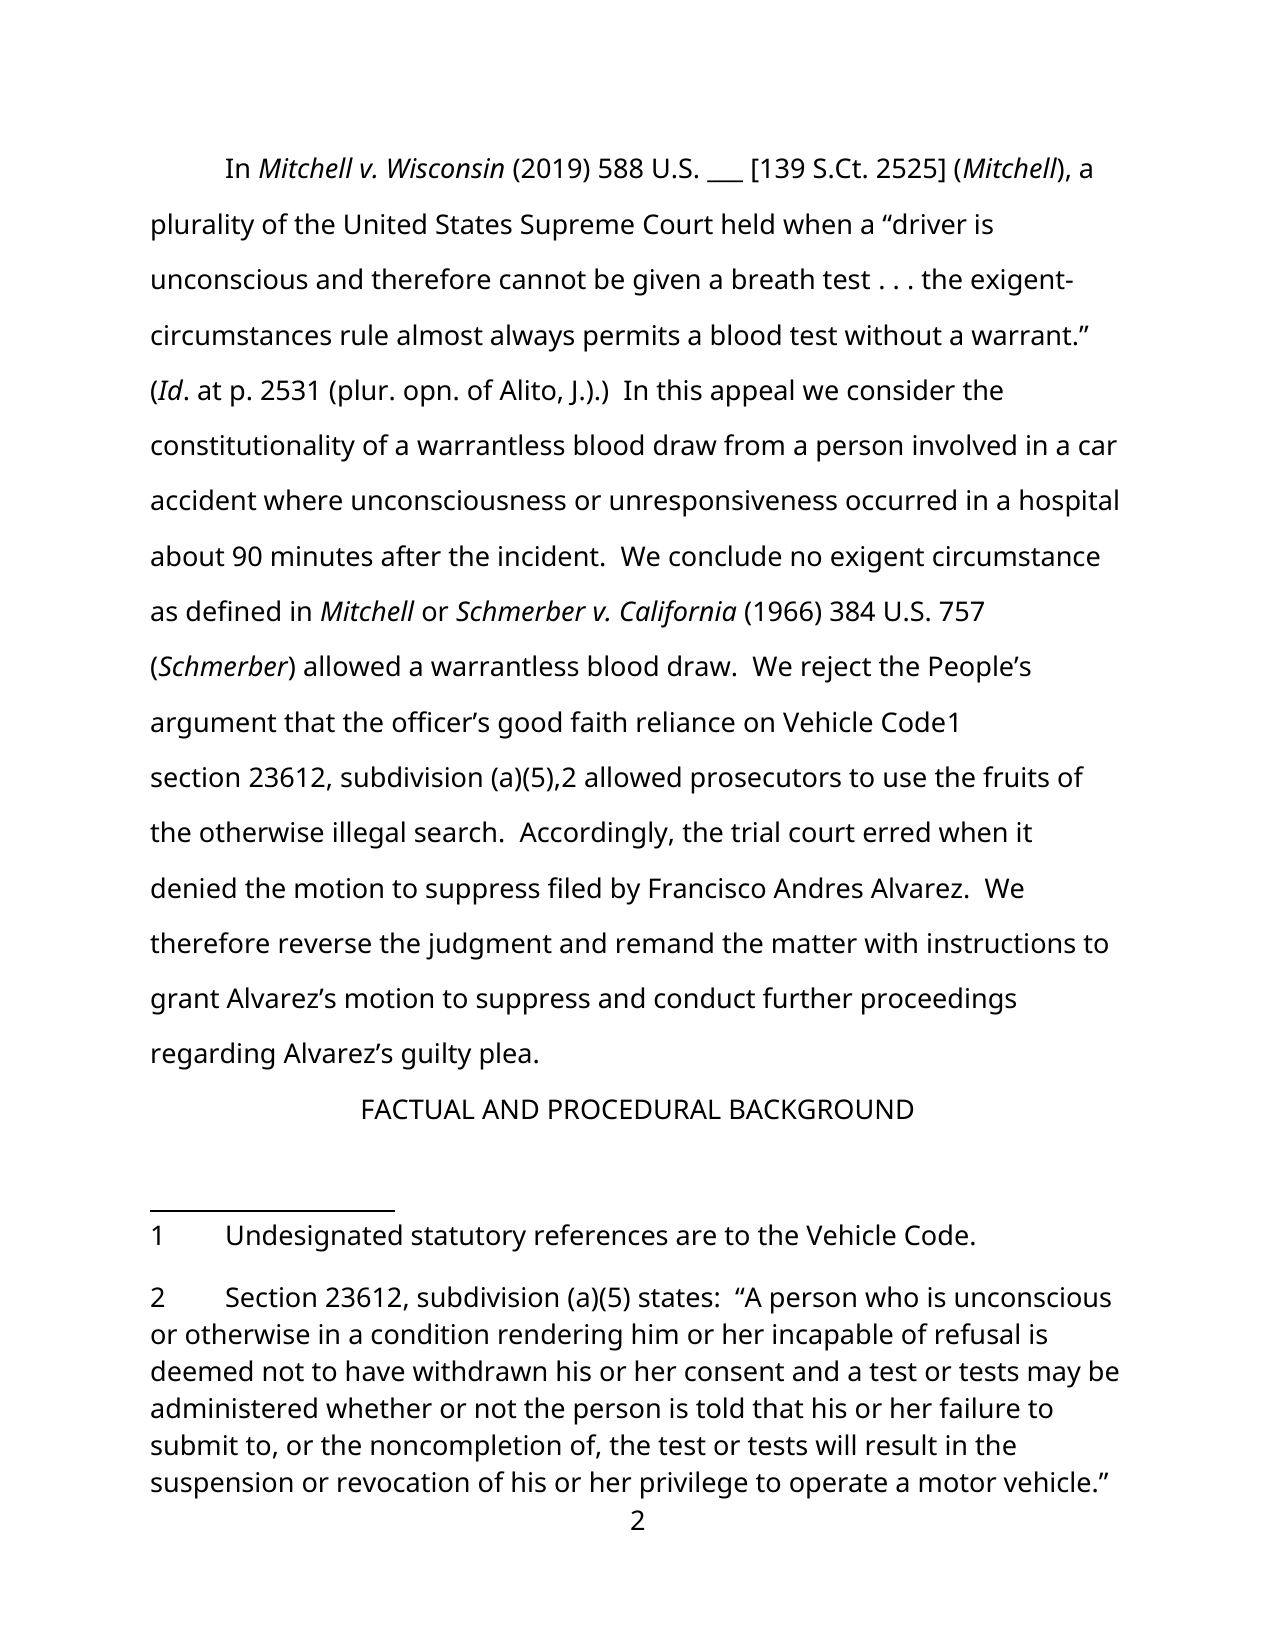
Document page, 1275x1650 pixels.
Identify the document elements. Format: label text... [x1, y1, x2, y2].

text FACTUAL AND PROCEDURAL BACKGROUND [150, 1090, 1125, 1127]
text In Mitchell v. Wisconsin (2019) 588 U.S. ___ [139 S.Ct. 2525] (Mitchell), a plurality of the United States Supreme Court held when a “driver is unconscious and therefore cannot be given a breath test . . . the exigent-circumstances rule almost always permits a blood test without a warrant.” (Id. at p. 2531 (plur. opn. of Alito, J.).) In this appeal we consider the constitutionality of a warrantless blood draw from a person involved in a car accident where unconsciousness or unresponsiveness occurred in a hospital about 90 minutes after the incident. We conclude no exigent circumstance as defined in Mitchell or Schmerber v. California (1966) 384 U.S. 757 (Schmerber) allowed a warrantless blood draw. We reject the People’s argument that the officer’s good faith reliance on Vehicle Code section 23612, subdivision (a)(5), allowed prosecutors to use the fruits of the otherwise illegal search. Accordingly, the trial court erred when it denied the motion to suppress filed by Francisco Andres Alvarez. We therefore reverse the judgment and remand the matter with instructions to grant Alvarez’s motion to suppress and conduct further proceedings regarding Alvarez’s guilty plea. [150, 150, 1125, 1072]
